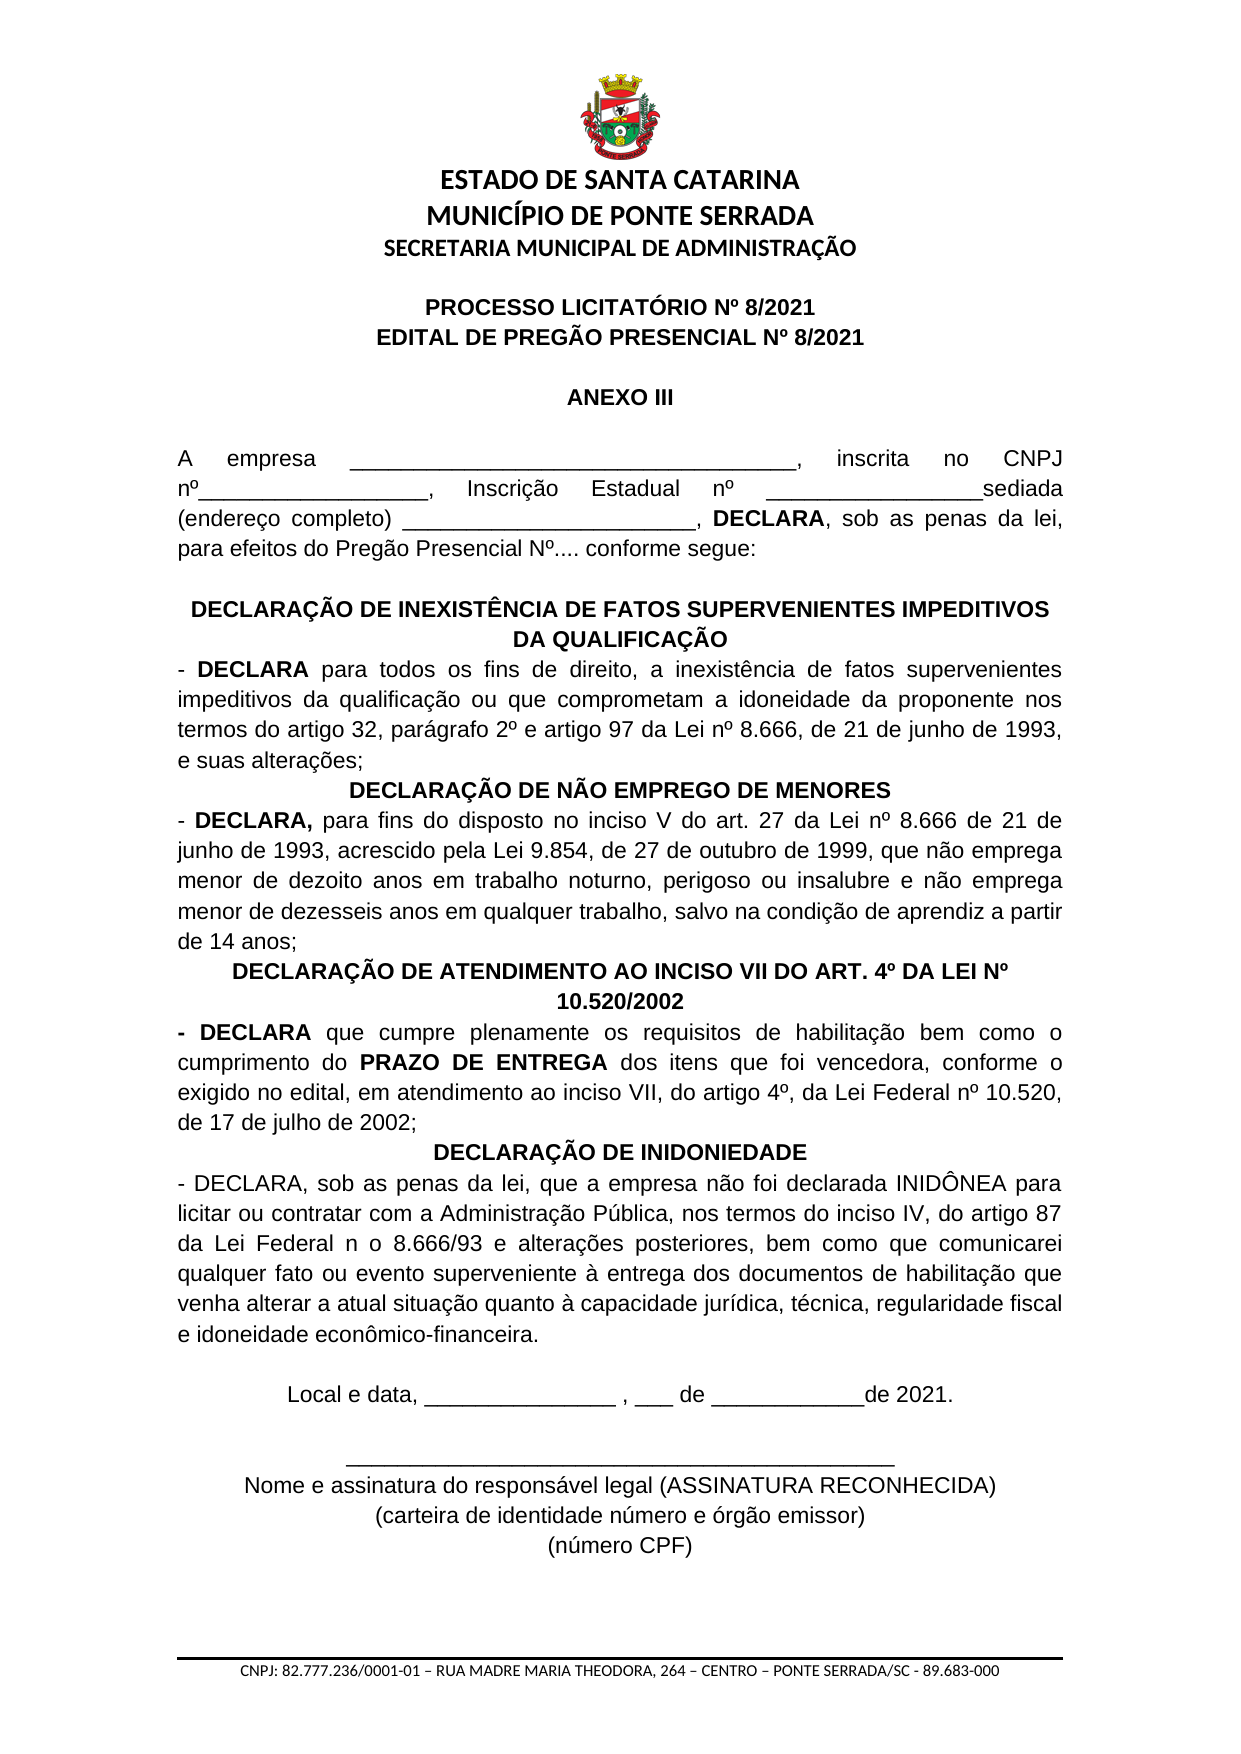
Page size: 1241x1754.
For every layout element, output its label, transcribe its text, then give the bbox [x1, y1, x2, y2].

text - DECLARA, para fins do disposto no inciso V do art. 27 da Lei nº 8.666 de 21 de junho de 1993, acrescido pela Lei 9.854, de 27 de outubro de 1999, que não emprega menor de dezoito anos em trabalho noturno, perigoso ou insalubre e não emprega menor de dezesseis anos em qualquer trabalho, salvo na condição de aprendiz a partir de 14 anos; [177, 807, 1063, 954]
text ANEXO III [177, 384, 1063, 411]
text (carteira de identidade número e órgão emissor) [177, 1502, 1063, 1528]
text EDITAL DE PREGÃO PRESENCIAL Nº 8/2021 [177, 324, 1063, 350]
subtitle DECLARAÇÃO DE ATENDIMENTO AO INCISO VII DO ART. 4º DA LEI Nº 10.520/2002 [177, 958, 1063, 1015]
text DECLARAÇÃO DE NÃO EMPREGO DE MENORES [177, 777, 1063, 803]
text Local e data, _______________ , ___ de ____________de 2021. [177, 1381, 1063, 1407]
text - DECLARA para todos os fins de direito, a inexistência de fatos supervenientes impeditivos da qualificação ou que comprometam a idoneidade da proponente nos termos do artigo 32, parágrafo 2º e artigo 97 da Lei nº 8.666, de 21 de junho de 1993, e suas alterações; [177, 656, 1063, 773]
text A empresa ___________________________________, inscrita no CNPJ nº__________________, Inscrição Estadual nº _________________sediada (endereço completo) _______________________, DECLARA, sob as penas da lei, para efeitos do Pregão Presencial Nº.... conforme segue: [177, 444, 1063, 562]
text - DECLARA que cumpre plenamente os requisitos de habilitação bem como o cumprimento do PRAZO DE ENTREGA dos itens que foi vencedora, conforme o exigido no edital, em atendimento ao inciso VII, do artigo 4º, da Lei Federal nº 10.520, de 17 de julho de 2002; [177, 1018, 1063, 1136]
picture [580, 73, 661, 162]
text (número CPF) [177, 1532, 1063, 1558]
text - DECLARA, sob as penas da lei, que a empresa não foi declarada INIDÔNEA para licitar ou contratar com a Administração Pública, nos termos do inciso IV, do artigo 87 da Lei Federal n o 8.666/93 e alterações posteriores, bem como que comunicarei qualquer fato ou evento superveniente à entrega dos documentos de habilitação que venha alterar a atual situação quanto à capacidade jurídica, técnica, regularidade fiscal e idoneidade econômico-financeira. [177, 1169, 1063, 1347]
text ___________________________________________ [177, 1441, 1063, 1468]
text Nome e assinatura do responsável legal (ASSINATURA RECONHECIDA) [177, 1472, 1063, 1498]
text DECLARAÇÃO DE INEXISTÊNCIA DE FATOS SUPERVENIENTES IMPEDITIVOS DA QUALIFICAÇÃO [177, 596, 1063, 652]
text PROCESSO LICITATÓRIO Nº 8/2021 [177, 293, 1063, 320]
text DECLARAÇÃO DE INIDONIEDADE [177, 1139, 1063, 1166]
